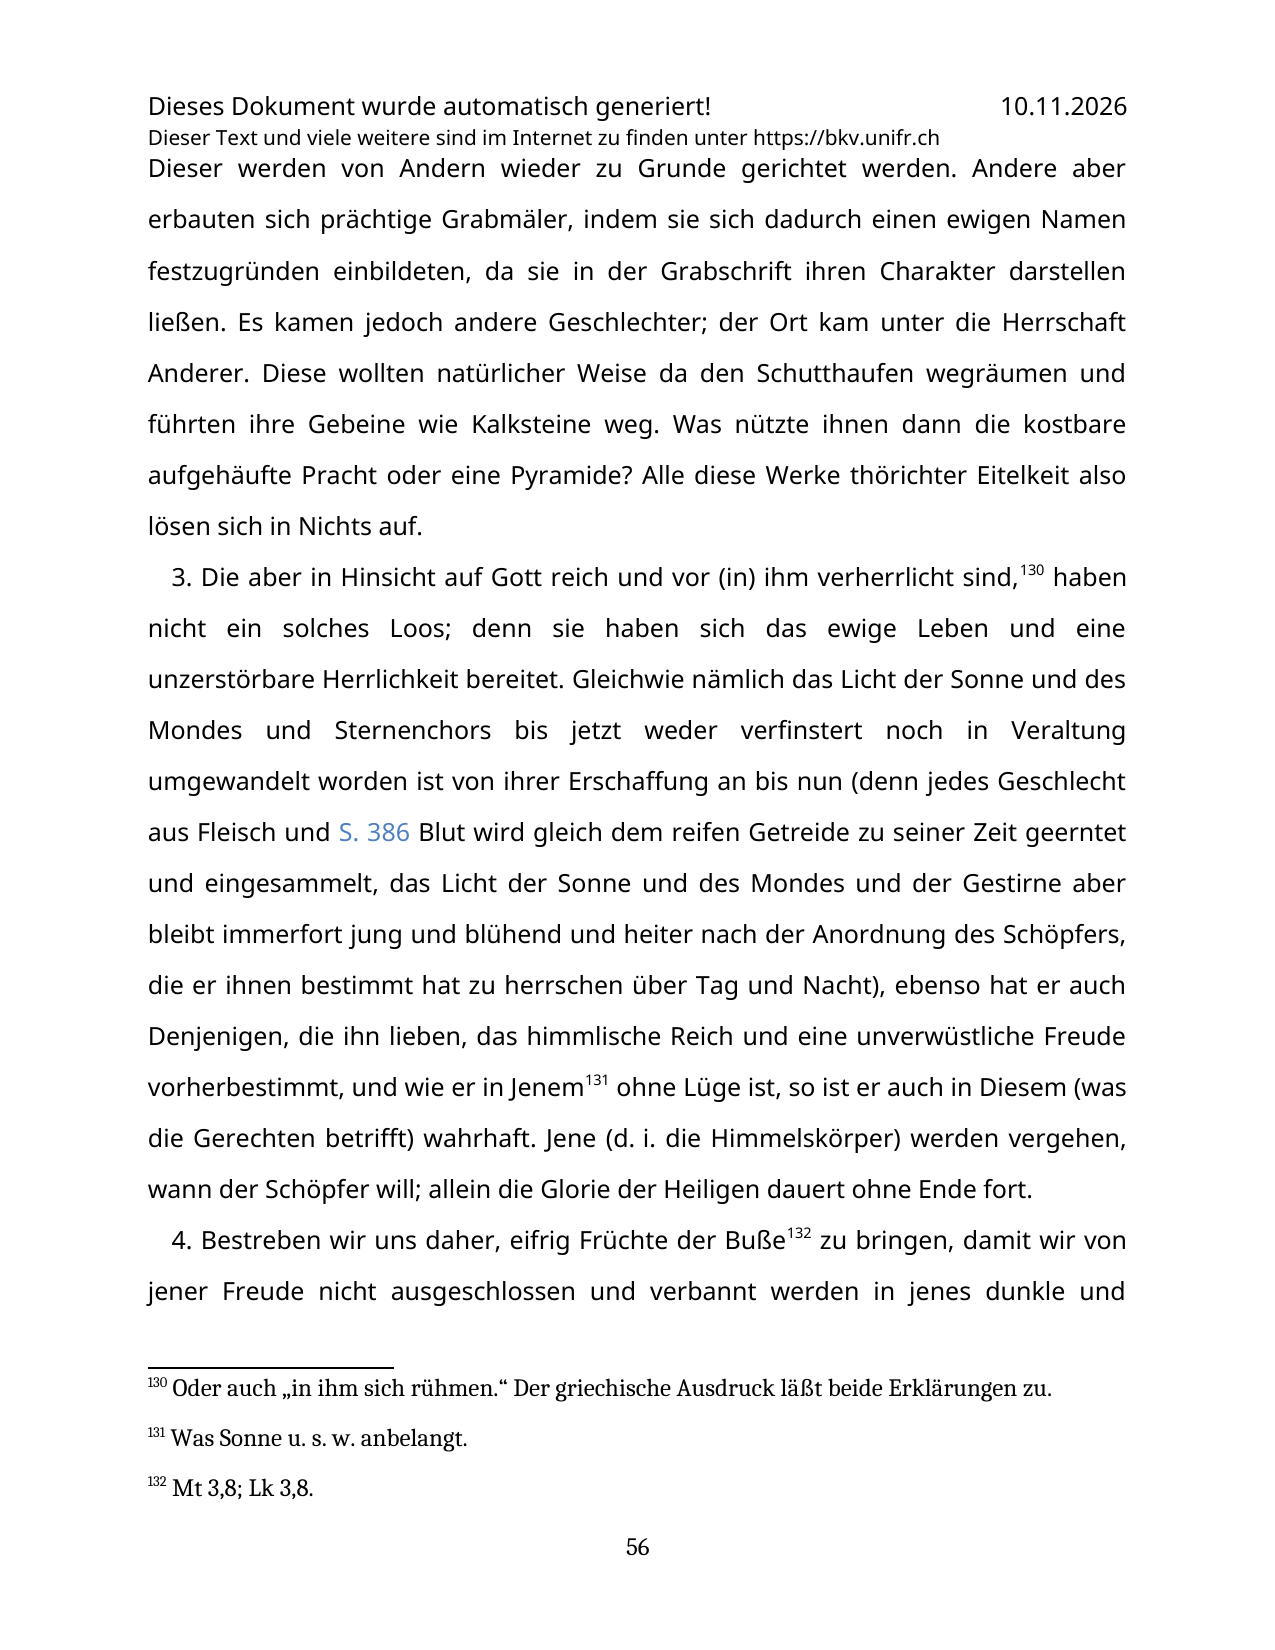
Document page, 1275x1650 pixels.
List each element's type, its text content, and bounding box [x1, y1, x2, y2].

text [148, 151, 1127, 542]
text 3. Die aber in Hinsicht auf Gott reich und vor (in) ihm verherrlicht sind, haben nicht ein solches Loos; denn sie haben sich das ewige Leben und eine unzerstörbare Herrlichkeit bereitet. Gleichwie nämlich das Licht der Sonne und des Mondes und Sternenchors bis jetzt weder verfinstert noch in Veraltung umgewandelt worden ist von ihrer Erschaffung an bis nun (denn jedes Geschlecht aus Fleisch und S. 386 Blut wird gleich dem reifen Getreide zu seiner Zeit geerntet und eingesammelt, das Licht der Sonne und des Mondes und der Gestirne aber bleibt immerfort jung und blühend und heiter nach der Anordnung des Schöpfers, die er ihnen bestimmt hat zu herrschen über Tag und Nacht), ebenso hat er auch Denjenigen, die ihn lieben, das himmlische Reich und eine unverwüstliche Freude vorherbestimmt, und wie er in Jenem ohne Lüge ist, so ist er auch in Diesem (was die Gerechten betrifft) wahrhaft. Jene (d. i. die Himmelskörper) werden vergehen, wann der Schöpfer will; allein die Glorie der Heiligen dauert ohne Ende fort. [148, 559, 1127, 1206]
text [148, 1223, 1127, 1308]
